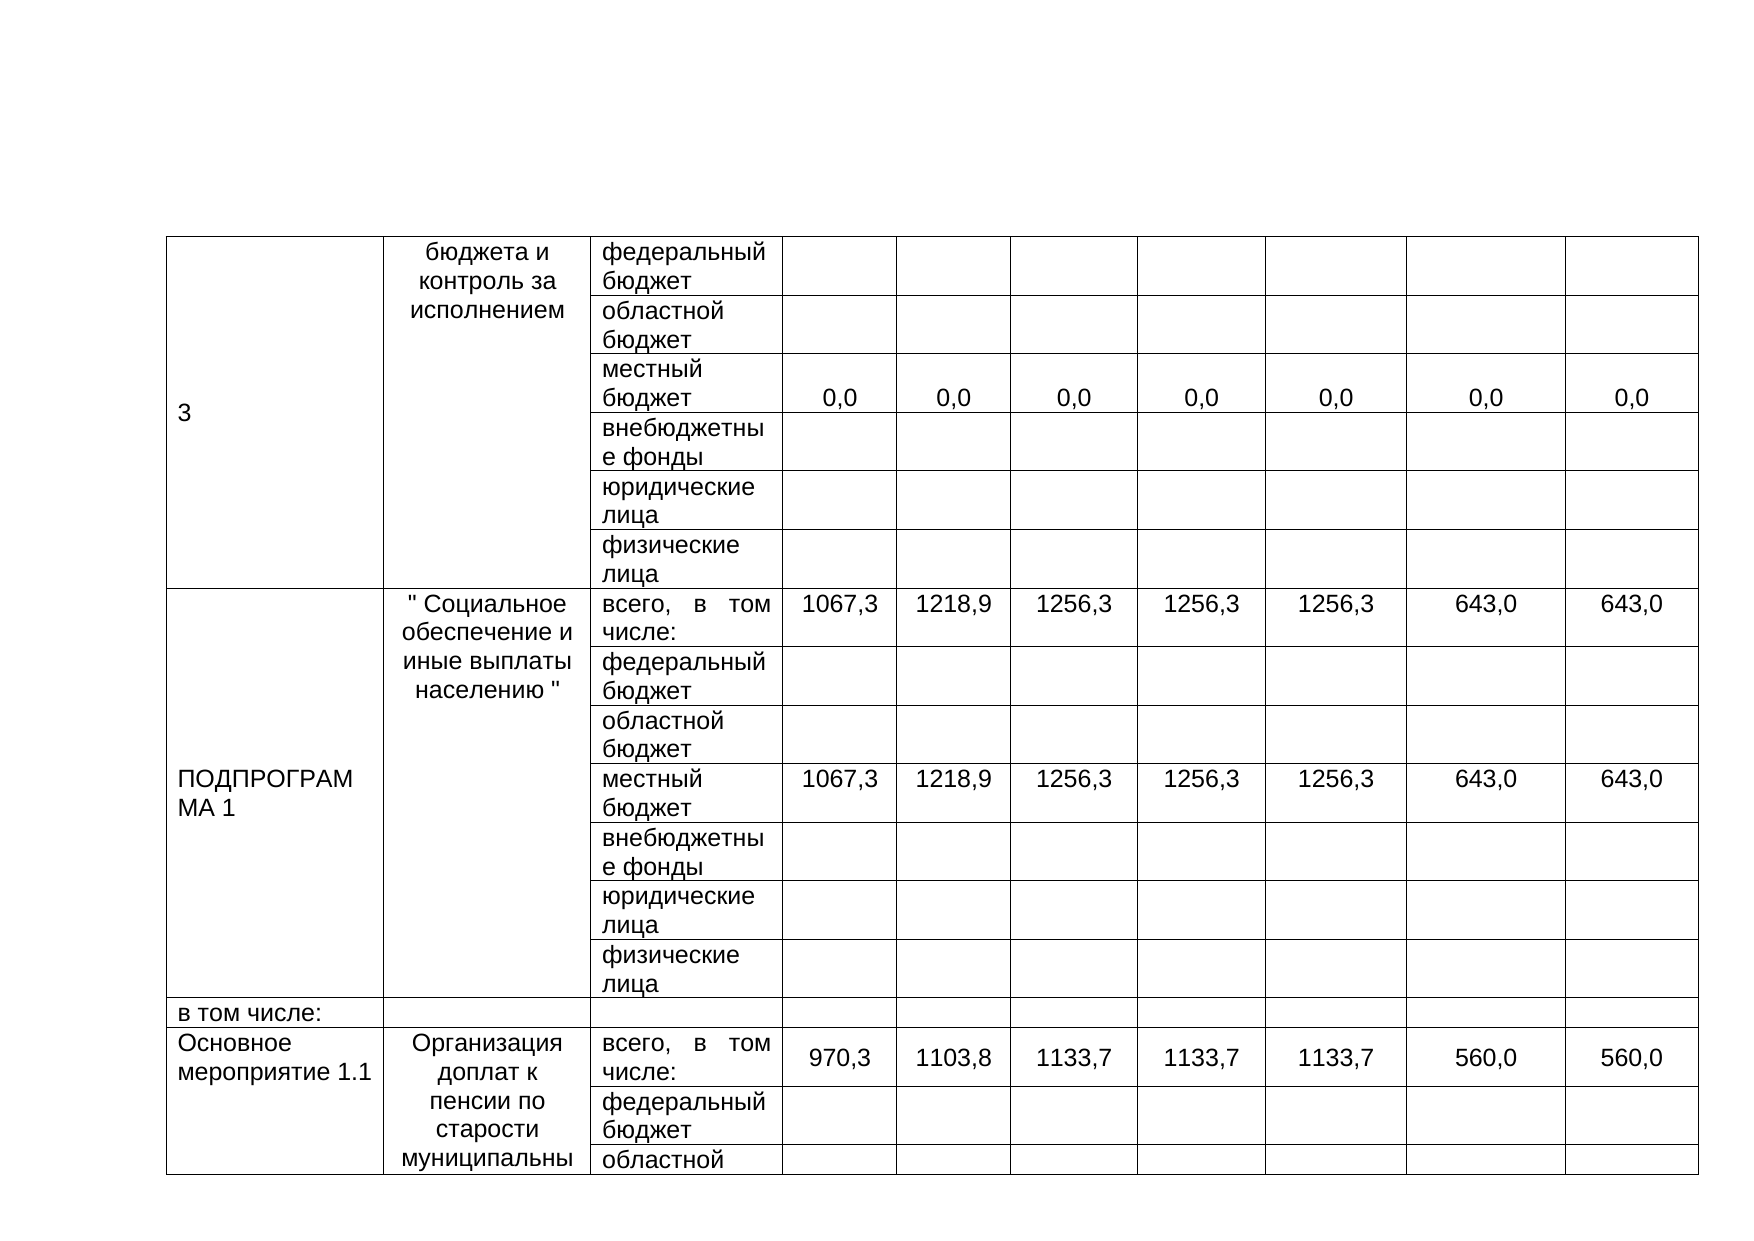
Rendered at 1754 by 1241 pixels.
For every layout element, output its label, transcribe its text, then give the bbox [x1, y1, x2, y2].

table_cell [1011, 237, 1137, 295]
table_cell [1266, 1145, 1406, 1174]
table_cell 0,0 [783, 354, 896, 412]
table_cell [1011, 1087, 1137, 1144]
table_cell [1566, 647, 1698, 704]
table_cell [1407, 1087, 1565, 1144]
table_cell [1266, 296, 1406, 353]
table_cell [1566, 413, 1698, 470]
table_cell юридические лица [591, 471, 782, 529]
table_cell [897, 706, 1010, 763]
table_cell 643,0 [1566, 589, 1698, 646]
table_cell [1011, 1145, 1137, 1174]
table_cell [1138, 706, 1265, 763]
table_cell [1138, 413, 1265, 470]
table_cell [897, 296, 1010, 353]
table_cell [1566, 296, 1698, 353]
table_cell [1407, 940, 1565, 997]
table_cell 1133,7 [1138, 1028, 1265, 1086]
table_cell [897, 413, 1010, 470]
table_cell [783, 998, 896, 1027]
table_cell [1407, 881, 1565, 939]
table_cell 643,0 [1407, 589, 1565, 646]
table_cell [1011, 647, 1137, 704]
table_cell физические лица [591, 530, 782, 587]
table_cell [897, 881, 1010, 939]
table_cell " Социальное обеспечение и иные выплаты населению " [384, 589, 590, 997]
table_cell [783, 296, 896, 353]
table_cell [1407, 413, 1565, 470]
table_cell [783, 413, 896, 470]
table_cell [783, 530, 896, 587]
table_cell ПОДПРОГРАММА 1 [167, 589, 383, 997]
table_cell [1266, 1087, 1406, 1144]
table_cell областной бюджет [591, 706, 782, 763]
table_cell [897, 237, 1010, 295]
table_cell [1138, 940, 1265, 997]
table_cell 1133,7 [1011, 1028, 1137, 1086]
table_cell 643,0 [1407, 764, 1565, 822]
table_cell [1566, 471, 1698, 529]
table_cell [1566, 706, 1698, 763]
table_cell 1067,3 [783, 764, 896, 822]
table_cell [591, 998, 782, 1027]
table_cell 0,0 [1138, 354, 1265, 412]
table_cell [167, 237, 383, 587]
table_cell 1256,3 [1138, 589, 1265, 646]
table_cell [1138, 296, 1265, 353]
table_cell 1256,3 [1011, 589, 1137, 646]
table_cell федеральный бюджет [591, 647, 782, 704]
table_cell [1566, 1087, 1698, 1144]
table_cell федеральный бюджет [591, 237, 782, 295]
table_cell [1266, 940, 1406, 997]
table_cell 1256,3 [1266, 589, 1406, 646]
table_cell 1218,9 [897, 764, 1010, 822]
table_cell [384, 998, 590, 1027]
table_cell [1407, 706, 1565, 763]
table_cell [1407, 1145, 1565, 1174]
table_cell местный бюджет [591, 354, 782, 412]
table_cell [1011, 471, 1137, 529]
table_cell [783, 471, 896, 529]
table_cell [1407, 998, 1565, 1027]
table_cell физические лица [591, 940, 782, 997]
table_cell [1407, 471, 1565, 529]
table_cell [1138, 881, 1265, 939]
table_cell [783, 237, 896, 295]
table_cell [384, 237, 590, 587]
table_cell [783, 706, 896, 763]
table_cell [897, 530, 1010, 587]
table_cell [1011, 823, 1137, 880]
table_cell [1566, 998, 1698, 1027]
table_cell [783, 1087, 896, 1144]
table_cell Организация доплат к пенсии по старости муниципальным служащим [384, 1028, 590, 1174]
table_cell [1566, 237, 1698, 295]
table_cell [897, 1087, 1010, 1144]
table_cell [1566, 530, 1698, 587]
table_cell [1011, 881, 1137, 939]
table_cell 560,0 [1407, 1028, 1565, 1086]
table_cell 1103,8 [897, 1028, 1010, 1086]
table_cell [897, 471, 1010, 529]
table_cell [1407, 296, 1565, 353]
table_cell 1256,3 [1011, 764, 1137, 822]
table_cell местный бюджет [591, 764, 782, 822]
table_cell [1266, 647, 1406, 704]
table_cell [1138, 647, 1265, 704]
table_cell [1138, 471, 1265, 529]
table_cell 1256,3 [1138, 764, 1265, 822]
table_cell 0,0 [1407, 354, 1565, 412]
table_cell [1407, 530, 1565, 587]
table_cell областной бюджет [591, 296, 782, 353]
table_cell [1407, 237, 1565, 295]
table_cell [1138, 1145, 1265, 1174]
table_cell всего, в том числе: [591, 589, 782, 646]
table_cell [1566, 940, 1698, 997]
table_cell в том числе: [167, 998, 383, 1027]
table_cell [1566, 881, 1698, 939]
table_cell внебюджетные фонды [591, 413, 782, 470]
table_cell [897, 1145, 1010, 1174]
table_cell 1256,3 [1266, 764, 1406, 822]
table_cell [783, 1145, 896, 1174]
table_cell [1266, 998, 1406, 1027]
table_cell 0,0 [897, 354, 1010, 412]
table_cell [783, 647, 896, 704]
table_cell [897, 998, 1010, 1027]
table_cell Основное мероприятие 1.1 [167, 1028, 383, 1174]
table_cell 0,0 [1011, 354, 1137, 412]
table_cell 0,0 [1266, 354, 1406, 412]
table_cell [1011, 413, 1137, 470]
table_cell всего, в том числе: [591, 1028, 782, 1086]
table_cell [1011, 998, 1137, 1027]
table_cell [1266, 530, 1406, 587]
table_cell [1138, 823, 1265, 880]
table_cell [1266, 237, 1406, 295]
table_cell [1138, 530, 1265, 587]
table_cell [1266, 881, 1406, 939]
table_cell [1011, 706, 1137, 763]
table_cell юридические лица [591, 881, 782, 939]
table_cell [1266, 823, 1406, 880]
table_cell [783, 940, 896, 997]
table_cell 643,0 [1566, 764, 1698, 822]
table_cell 0,0 [1566, 354, 1698, 412]
table_cell [1011, 530, 1137, 587]
table_cell [897, 823, 1010, 880]
table_cell [1566, 823, 1698, 880]
table_cell [783, 823, 896, 880]
table_cell внебюджетные фонды [591, 823, 782, 880]
table_cell [1566, 1145, 1698, 1174]
table_cell [1266, 706, 1406, 763]
table_cell [1138, 237, 1265, 295]
table_cell [1407, 823, 1565, 880]
table_cell [897, 940, 1010, 997]
table_cell [1266, 413, 1406, 470]
table_cell федеральный бюджет [591, 1087, 782, 1144]
table_cell 1133,7 [1266, 1028, 1406, 1086]
table_cell [783, 881, 896, 939]
table_cell [1138, 1087, 1265, 1144]
table_cell [1138, 998, 1265, 1027]
table_cell 1218,9 [897, 589, 1010, 646]
table_cell 1067,3 [783, 589, 896, 646]
table_cell 560,0 [1566, 1028, 1698, 1086]
table_cell [1011, 940, 1137, 997]
table_cell областной бюджет [591, 1145, 782, 1174]
table_cell [897, 647, 1010, 704]
table_cell [1407, 647, 1565, 704]
table_cell [1266, 471, 1406, 529]
table_cell 970,3 [783, 1028, 896, 1086]
table_cell [1011, 296, 1137, 353]
